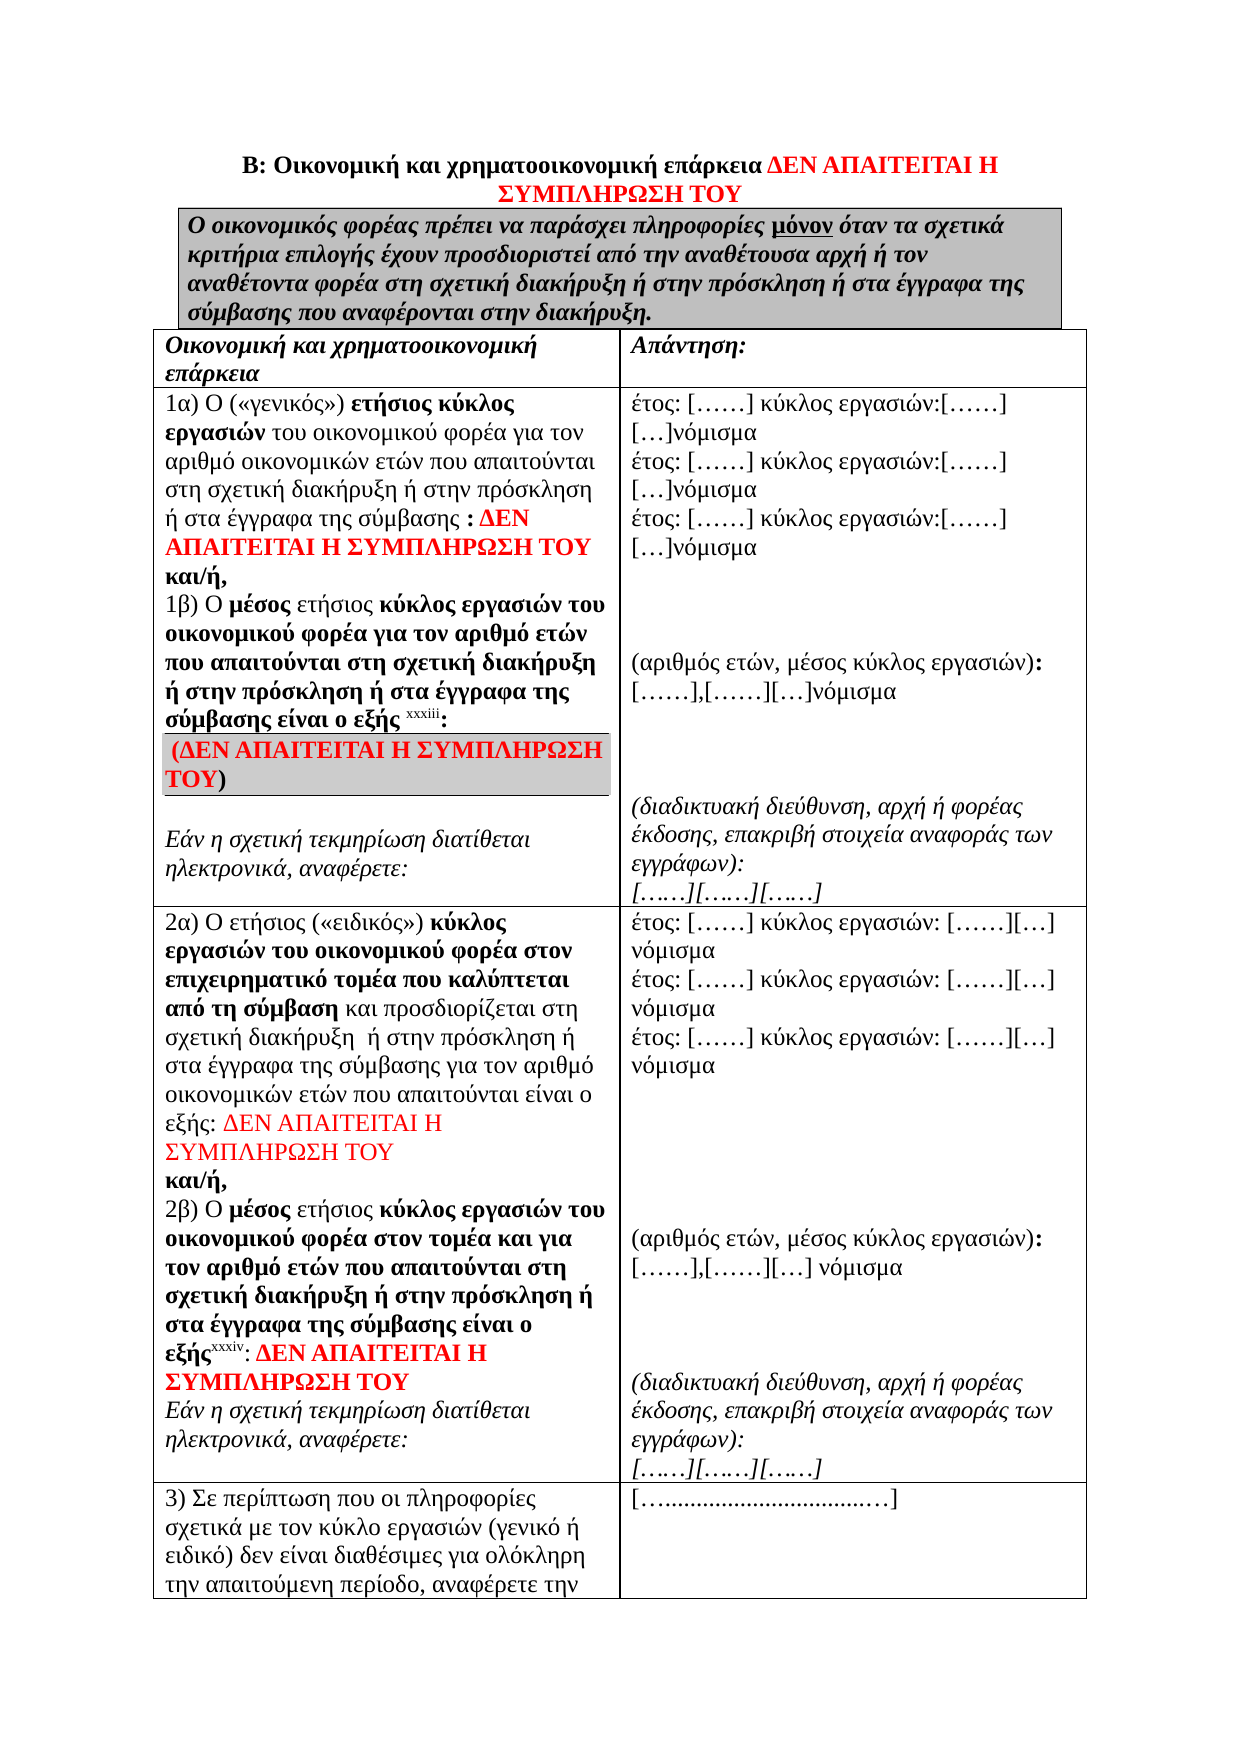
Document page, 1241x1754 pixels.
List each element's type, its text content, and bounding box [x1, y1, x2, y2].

table_cell 2α) Ο ετήσιος («ειδικός») κύκλος εργασιών του οικονομικού φορέα στον επιχειρηματικό τομέα που καλύπτεται από τη σύμβαση και προσδιορίζεται στη σχετική διακήρυξη ή στην πρόσκληση ή στα έγγραφα της σύμβασης για τον αριθμό οικονομικών ετών που απαιτούνται είναι ο εξής: ΔΕΝ ΑΠΑΙΤΕΙΤΑΙ Η ΣΥΜΠΛΗΡΩΣΗ ΤΟΥ και/ή, 2β) Ο μέσος ετήσιος κύκλος εργασιών του οικονομικού φορέα στον τομέα και για τον αριθμό ετών που απαιτούνται στη σχετική διακήρυξη ή στην πρόσκληση ή στα έγγραφα της σύμβασης είναι ο εξής: ΔΕΝ ΑΠΑΙΤΕΙΤΑΙ Η ΣΥΜΠΛΗΡΩΣΗ ΤΟΥ Εάν η σχετική τεκμηρίωση διατίθεται ηλεκτρονικά, αναφέρετε: [154, 907, 619, 1482]
table_cell έτος: [……] κύκλος εργασιών:[……][…]νόμισμα έτος: [……] κύκλος εργασιών:[……][…]νόμισμα έτος: [……] κύκλος εργασιών:[……][…]νόμισμα (αριθμός ετών, μέσος κύκλος εργασιών): [……],[……][…]νόμισμα (διαδικτυακή διεύθυνση, αρχή ή φορέας έκδοσης, επακριβή στοιχεία αναφοράς των εγγράφων): [……][……][……] [621, 388, 1086, 906]
table_cell 1α) Ο («γενικός») ετήσιος κύκλος εργασιών του οικονομικού φορέα για τον αριθμό οικονομικών ετών που απαιτούνται στη σχετική διακήρυξη ή στην πρόσκληση ή στα έγγραφα της σύμβασης : ΔΕΝ ΑΠΑΙΤΕΙΤΑΙ Η ΣΥΜΠΛΗΡΩΣΗ ΤΟΥ και/ή, 1β) Ο μέσος ετήσιος κύκλος εργασιών του οικονομικού φορέα για τον αριθμό ετών που απαιτούνται στη σχετική διακήρυξη ή στην πρόσκληση ή στα έγγραφα της σύμβασης είναι ο εξής : (ΔΕΝ ΑΠΑΙΤΕΙΤΑΙ Η ΣΥΜΠΛΗΡΩΣΗ ΤΟΥ) Εάν η σχετική τεκμηρίωση διατίθεται ηλεκτρονικά, αναφέρετε: [154, 388, 619, 906]
table_header Οικονομική και χρηματοοικονομική επάρκεια [154, 330, 619, 387]
table_header Απάντηση: [621, 330, 1086, 387]
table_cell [154, 1483, 619, 1598]
text Β: Οικονομική και χρηματοοικονομική επάρκεια ΔΕΝ ΑΠΑΙΤΕΙΤΑΙ Η ΣΥΜΠΛΗΡΩΣΗ ΤΟΥ [187, 150, 1053, 207]
text Ο οικονομικός φορέας πρέπει να παράσχει πληροφορίες μόνον όταν τα σχετικά κριτήρια επιλογής έχουν προσδιοριστεί από την αναθέτουσα αρχή ή τον αναθέτοντα φορέα στη σχετική διακήρυξη ή στην πρόσκληση ή στα έγγραφα της σύμβασης που αναφέρονται στην διακήρυξη. [179, 209, 1061, 328]
table_cell έτος: [……] κύκλος εργασιών: [……][…] νόμισμα έτος: [……] κύκλος εργασιών: [……][…] νόμισμα έτος: [……] κύκλος εργασιών: [……][…] νόμισμα (αριθμός ετών, μέσος κύκλος εργασιών): [……],[……][…] νόμισμα (διαδικτυακή διεύθυνση, αρχή ή φορέας έκδοσης, επακριβή στοιχεία αναφοράς των εγγράφων): [……][……][……] [621, 907, 1086, 1482]
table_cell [621, 1483, 1086, 1598]
